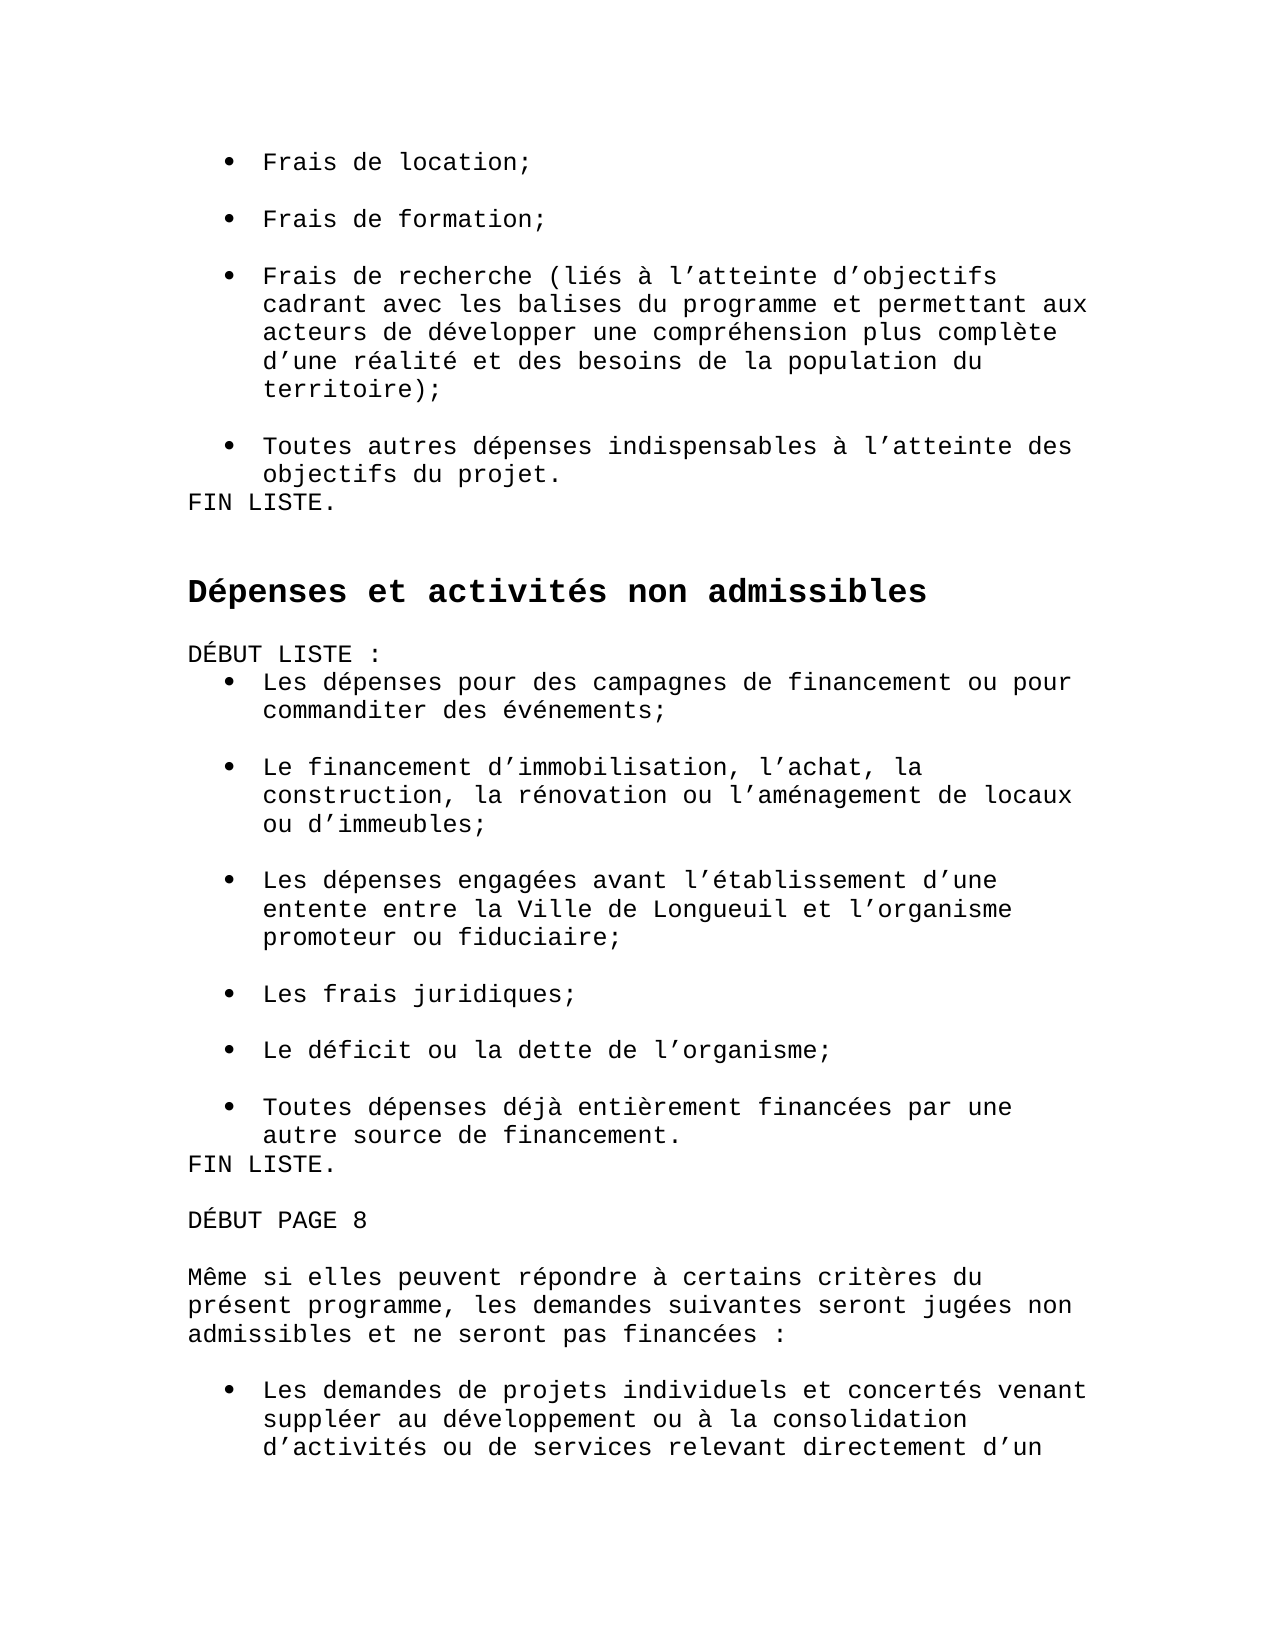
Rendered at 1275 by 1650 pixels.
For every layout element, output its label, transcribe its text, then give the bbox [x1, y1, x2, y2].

list Le déficit ou la dette de l’organisme; [225, 1038, 1087, 1066]
list Frais de recherche (liés à l’atteinte d’objectifs cadrant avec les balises du programme et permettant aux acteurs de développer une compréhension plus complète d’une réalité et des besoins de la population du territoire); [225, 263, 1087, 405]
list Frais de location; [225, 150, 1087, 178]
text FIN LISTE. [187, 1151, 1087, 1179]
list Frais de formation; [225, 207, 1087, 235]
text Même si elles peuvent répondre à certains critères du présent programme, les demandes suivantes seront jugées non admissibles et ne seront pas financées : [187, 1264, 1087, 1349]
list Les dépenses pour des campagnes de financement ou pour commanditer des événements; [225, 669, 1087, 726]
list Toutes autres dépenses indispensables à l’atteinte des objectifs du projet. [225, 433, 1087, 490]
text DÉBUT PAGE 8 [187, 1208, 1087, 1236]
list Le financement d’immobilisation, l’achat, la construction, la rénovation ou l’aménagement de locaux ou d’immeubles; [225, 754, 1087, 839]
subtitle Dépenses et activités non admissibles [187, 575, 1087, 613]
text FIN LISTE. [187, 490, 1087, 518]
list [225, 1378, 1087, 1463]
list Les dépenses engagées avant l’établissement d’une entente entre la Ville de Longueuil et l’organisme promoteur ou fiduciaire; [225, 868, 1087, 953]
list Les frais juridiques; [225, 981, 1087, 1009]
list Toutes dépenses déjà entièrement financées par une autre source de financement. [225, 1094, 1087, 1151]
text DÉBUT LISTE : [187, 641, 1087, 669]
